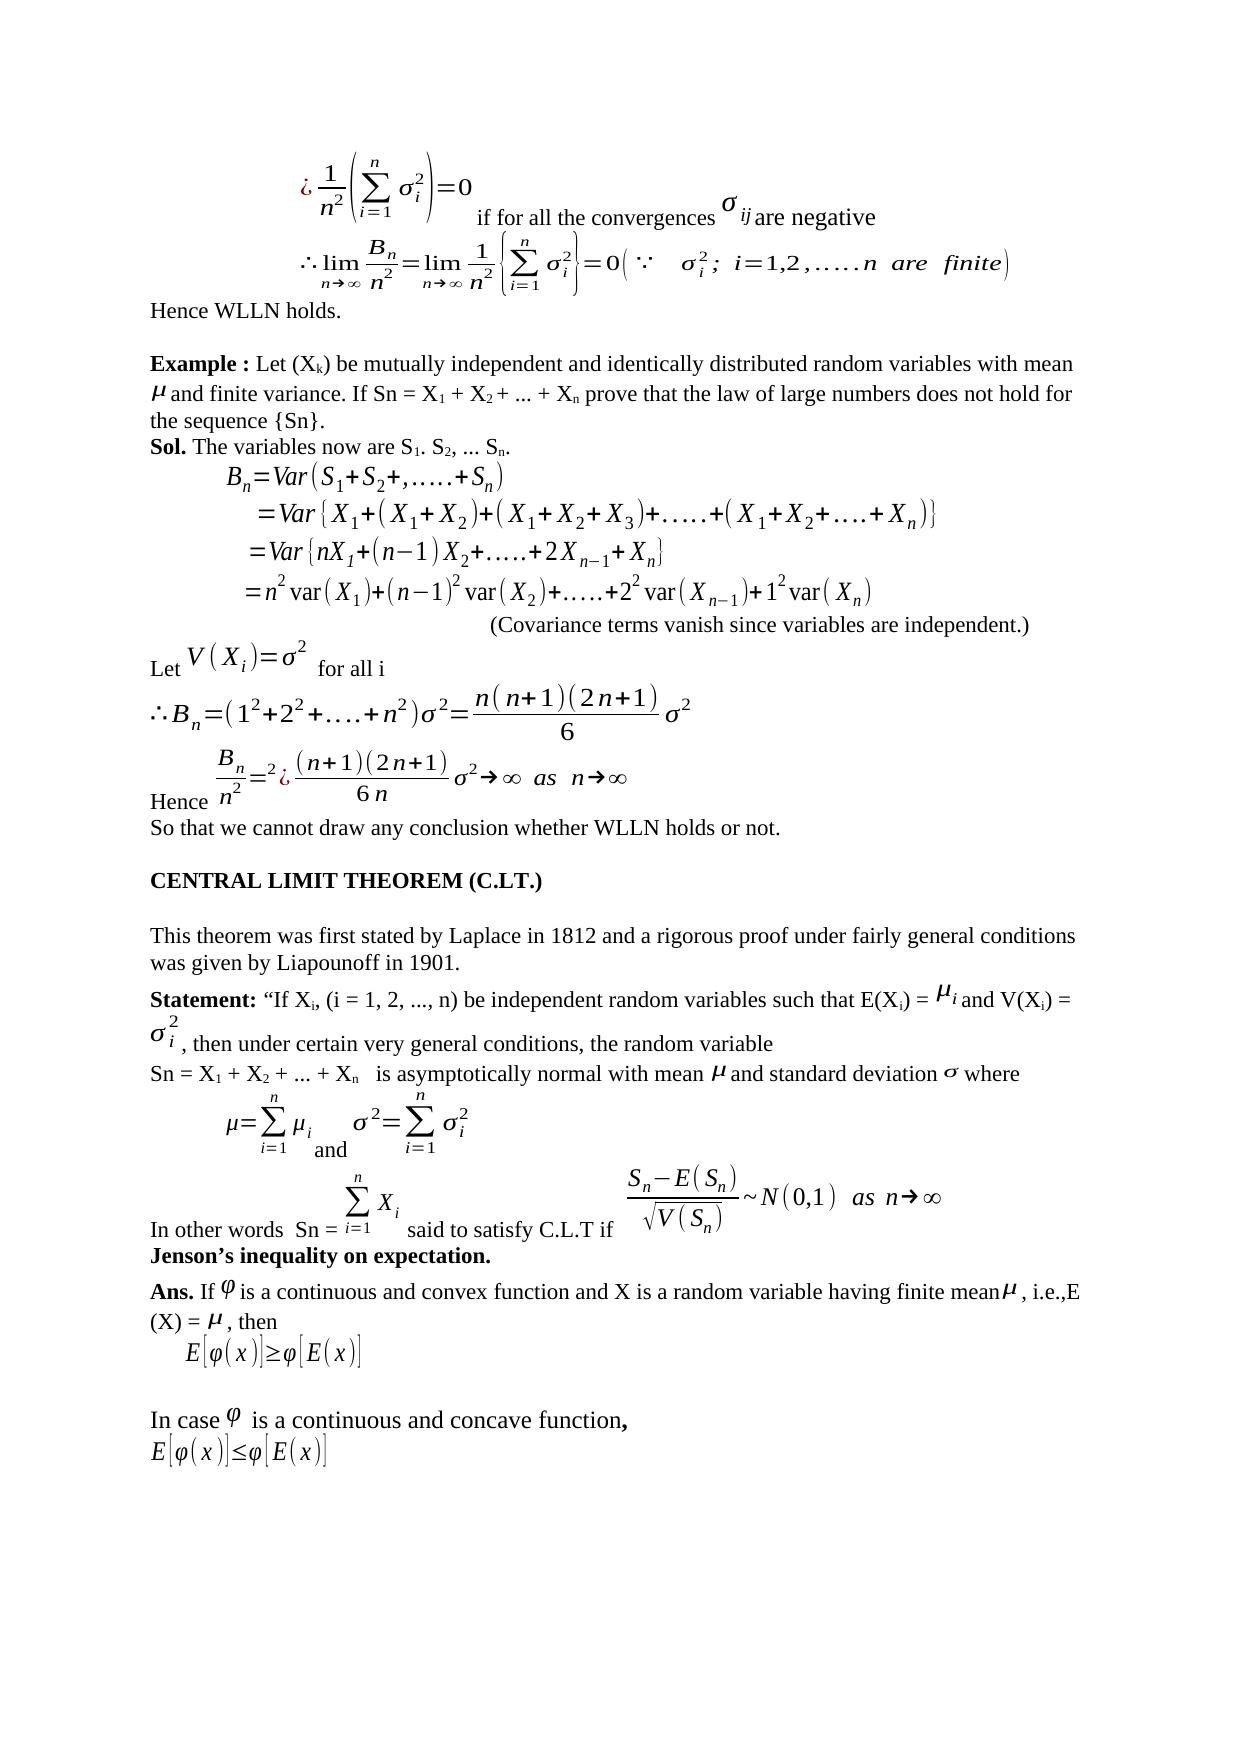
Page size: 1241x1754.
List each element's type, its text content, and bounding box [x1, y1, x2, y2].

text Hence [150, 745, 1090, 814]
text if for all the convergences are negative [225, 150, 1090, 230]
text Example : Let (Xk) be mutually independent and identically distributed random variables with mean and finite variance. If Sn = X1 + X2 + ... + Xn prove that the law of large numbers does not hold for the sequence {Sn}. [150, 350, 1090, 433]
text Jenson’s inequality on expectation. [150, 1242, 1090, 1268]
text Hence WLLN holds. [150, 298, 1090, 324]
text CENTRAL LIMIT THEOREM (C.LT.) [150, 867, 1090, 893]
text (Covariance terms vanish since variables are independent.) [450, 611, 1090, 637]
text Statement: “If Xi, (i = 1, 2, ..., n) be independent random variables such that E(Xi) = and V(Xi) =, then under certain very general conditions, the random variable [150, 975, 1090, 1057]
text This theorem was first stated by Laplace in 1812 and a rigorous proof under fairly general conditions was given by Liapounoff in 1901. [150, 922, 1090, 975]
text Let for all i [150, 637, 1090, 681]
text In other words Sn = said to satisfy C.L.T if [150, 1162, 1090, 1242]
text In case is a continuous and concave function, [150, 1397, 1090, 1434]
text and [150, 1087, 1090, 1162]
text Sol. The variables now are S1. S2, ... Sn. [150, 433, 1090, 459]
text So that we cannot draw any conclusion whether WLLN holds or not. [150, 814, 1090, 841]
text Sn = X1 + X2 + ... + Xn is asymptotically normal with mean and standard deviation where [150, 1057, 1090, 1087]
text Ans. If is a continuous and convex function and X is a random variable having finite mean, i.e.,E (X) = , then [150, 1268, 1090, 1335]
